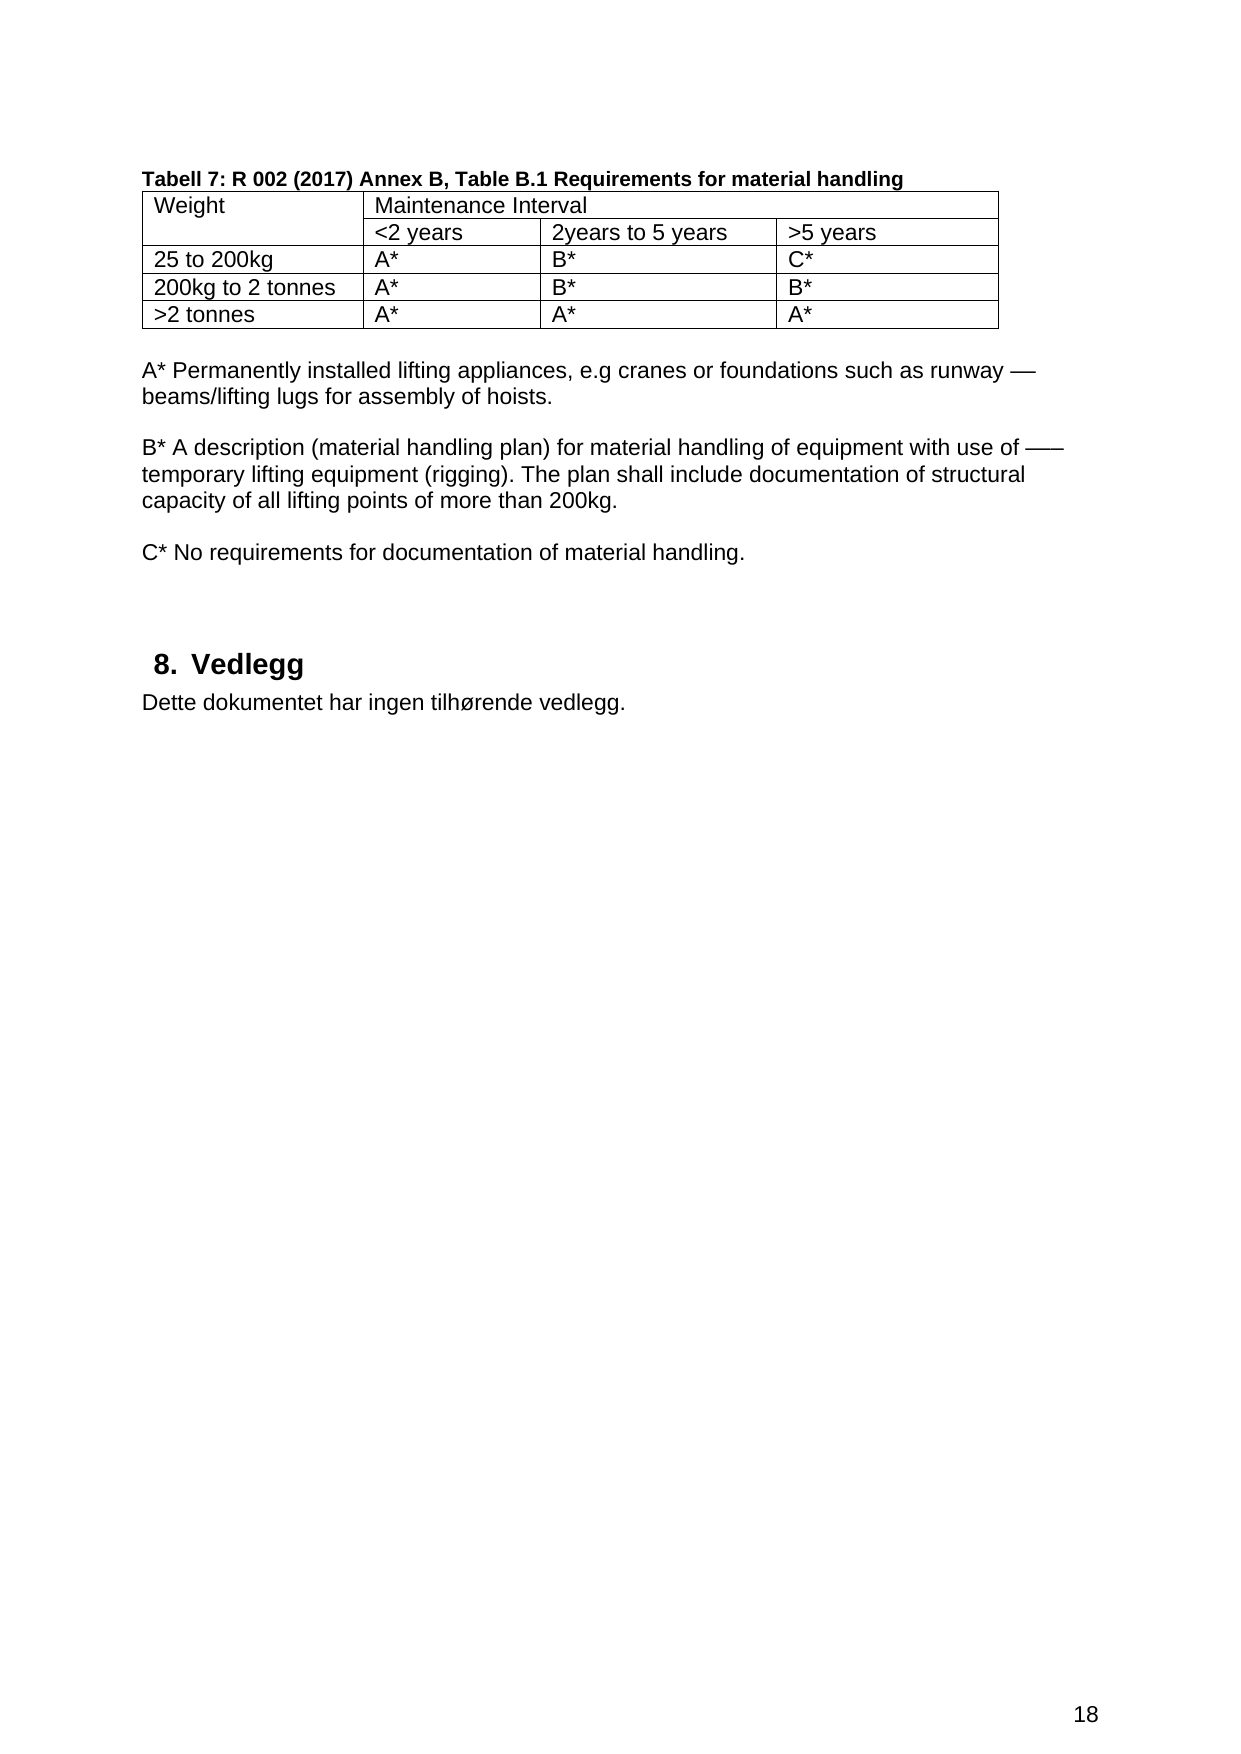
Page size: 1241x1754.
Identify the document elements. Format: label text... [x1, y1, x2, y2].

table_cell C* [777, 246, 998, 273]
table_header Weight [143, 192, 363, 245]
table_cell A* [364, 274, 540, 300]
table_cell B* [541, 246, 776, 273]
text C* No requirements for documentation of material handling. [142, 538, 1098, 565]
table_cell <2 years [364, 219, 540, 245]
text B* A description (material handling plan) for material handling of equipment with use of –––temporary lifting equipment (rigging). The plan shall include documentation of structural capacity of all lifting points of more than 200kg. [142, 434, 1098, 513]
table_cell B* [541, 274, 776, 300]
text Dette dokumentet har ingen tilhørende vedlegg. [142, 688, 1098, 715]
table_cell 25 to 200kg [143, 246, 363, 273]
table_cell A* [364, 246, 540, 273]
table_cell B* [777, 274, 998, 300]
table_cell 2years to 5 years [541, 219, 776, 245]
table_cell 200kg to 2 tonnes [143, 274, 363, 300]
table_cell >2 tonnes [143, 301, 363, 328]
table_header Maintenance Interval [364, 192, 998, 218]
text A* Permanently installed lifting appliances, e.g cranes or foundations such as runway ––beams/lifting lugs for assembly of hoists. [142, 357, 1098, 409]
table_cell A* [541, 301, 776, 328]
text Tabell 7: R 002 (2017) Annex B, Table B.1 Requirements for material handling [142, 167, 1098, 191]
subtitle Vedlegg [153, 647, 1098, 680]
table_cell >5 years [777, 219, 998, 245]
table_cell A* [777, 301, 998, 328]
table_cell A* [364, 301, 540, 328]
